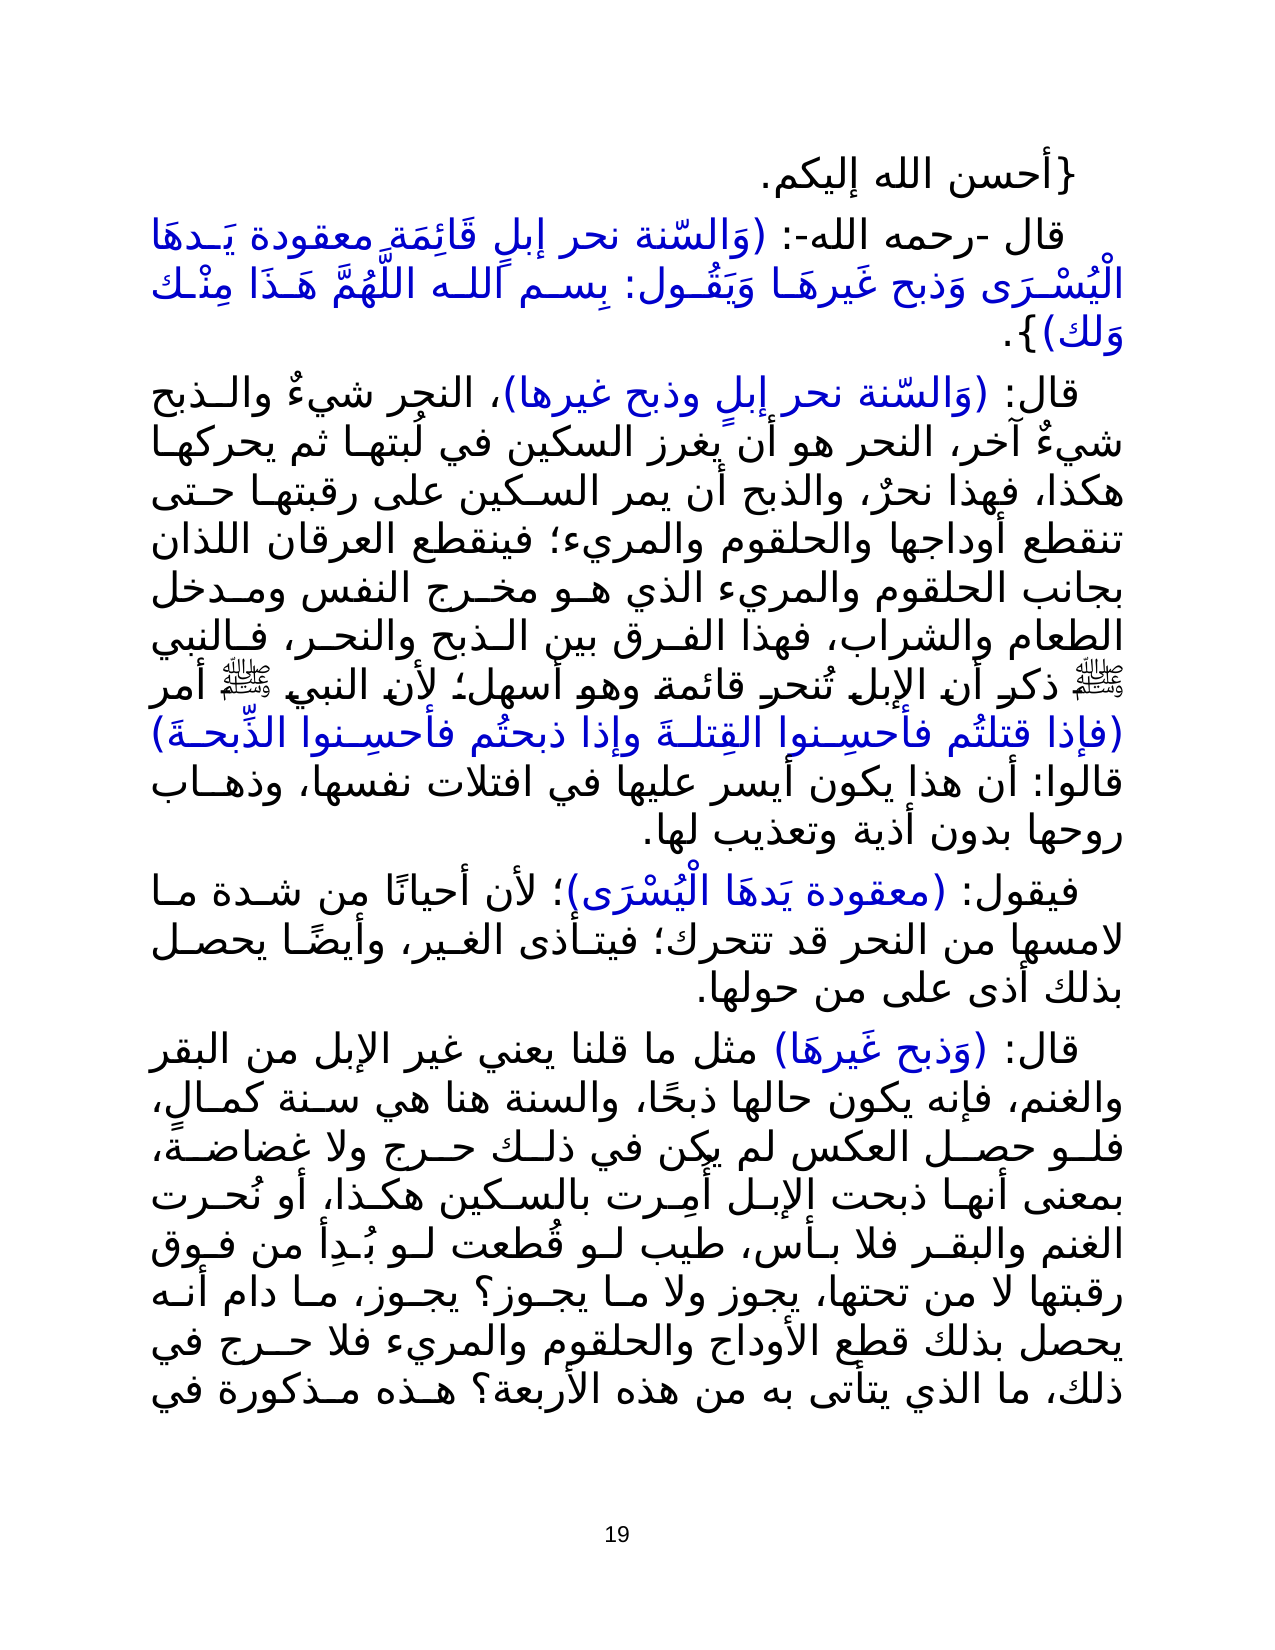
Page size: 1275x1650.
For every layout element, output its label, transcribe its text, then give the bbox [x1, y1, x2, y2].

text {أحسن الله إليكم. [150, 150, 1125, 198]
text فيقول: (معقودة يَدهَا الْيُسْرَى)؛ لأن أحيانًا من شدة ما لامسها من النحر قد تتحرك؛ فيتأذى الغير، وأيضًا يحصل بذلك أذى على من حولها. [150, 867, 1125, 1013]
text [150, 1025, 1125, 1413]
text قال: (وَالسّنة نحر إبلٍ وذبح غيرها)، النحر شيءٌ والذبح شيءٌ آخر، النحر هو أن يغرز السكين في لُبتها ثم يحركها هكذا، فهذا نحرٌ، والذبح أن يمر السكين على رقبتها حتى تنقطع أوداجها والحلقوم والمريء؛ فينقطع العرقان اللذان بجانب الحلقوم والمريء الذي هو مخرج النفس ومدخل الطعام والشراب، فهذا الفرق بين الذبح والنحر، فالنبي ﷺ ذكر أن الإبل تُنحر قائمة وهو أسهل؛ لأن النبي ﷺ أمر (فإذا قتلتُم فأحسِنوا القِتلةَ وإذا ذبحتُم فأحسِنوا الذِّبحةَ) قالوا: أن هذا يكون أيسر عليها في افتلات نفسها، وذهاب روحها بدون أذية وتعذيب لها. [150, 369, 1125, 854]
text قال -رحمه الله-: (وَالسّنة نحر إبلٍ قَائِمَة معقودة يَدهَا الْيُسْرَى وَذبح غَيرهَا وَيَقُول: بِسم الله اللَّهُمَّ هَذَا مِنْك وَلك)}. [150, 211, 1125, 357]
